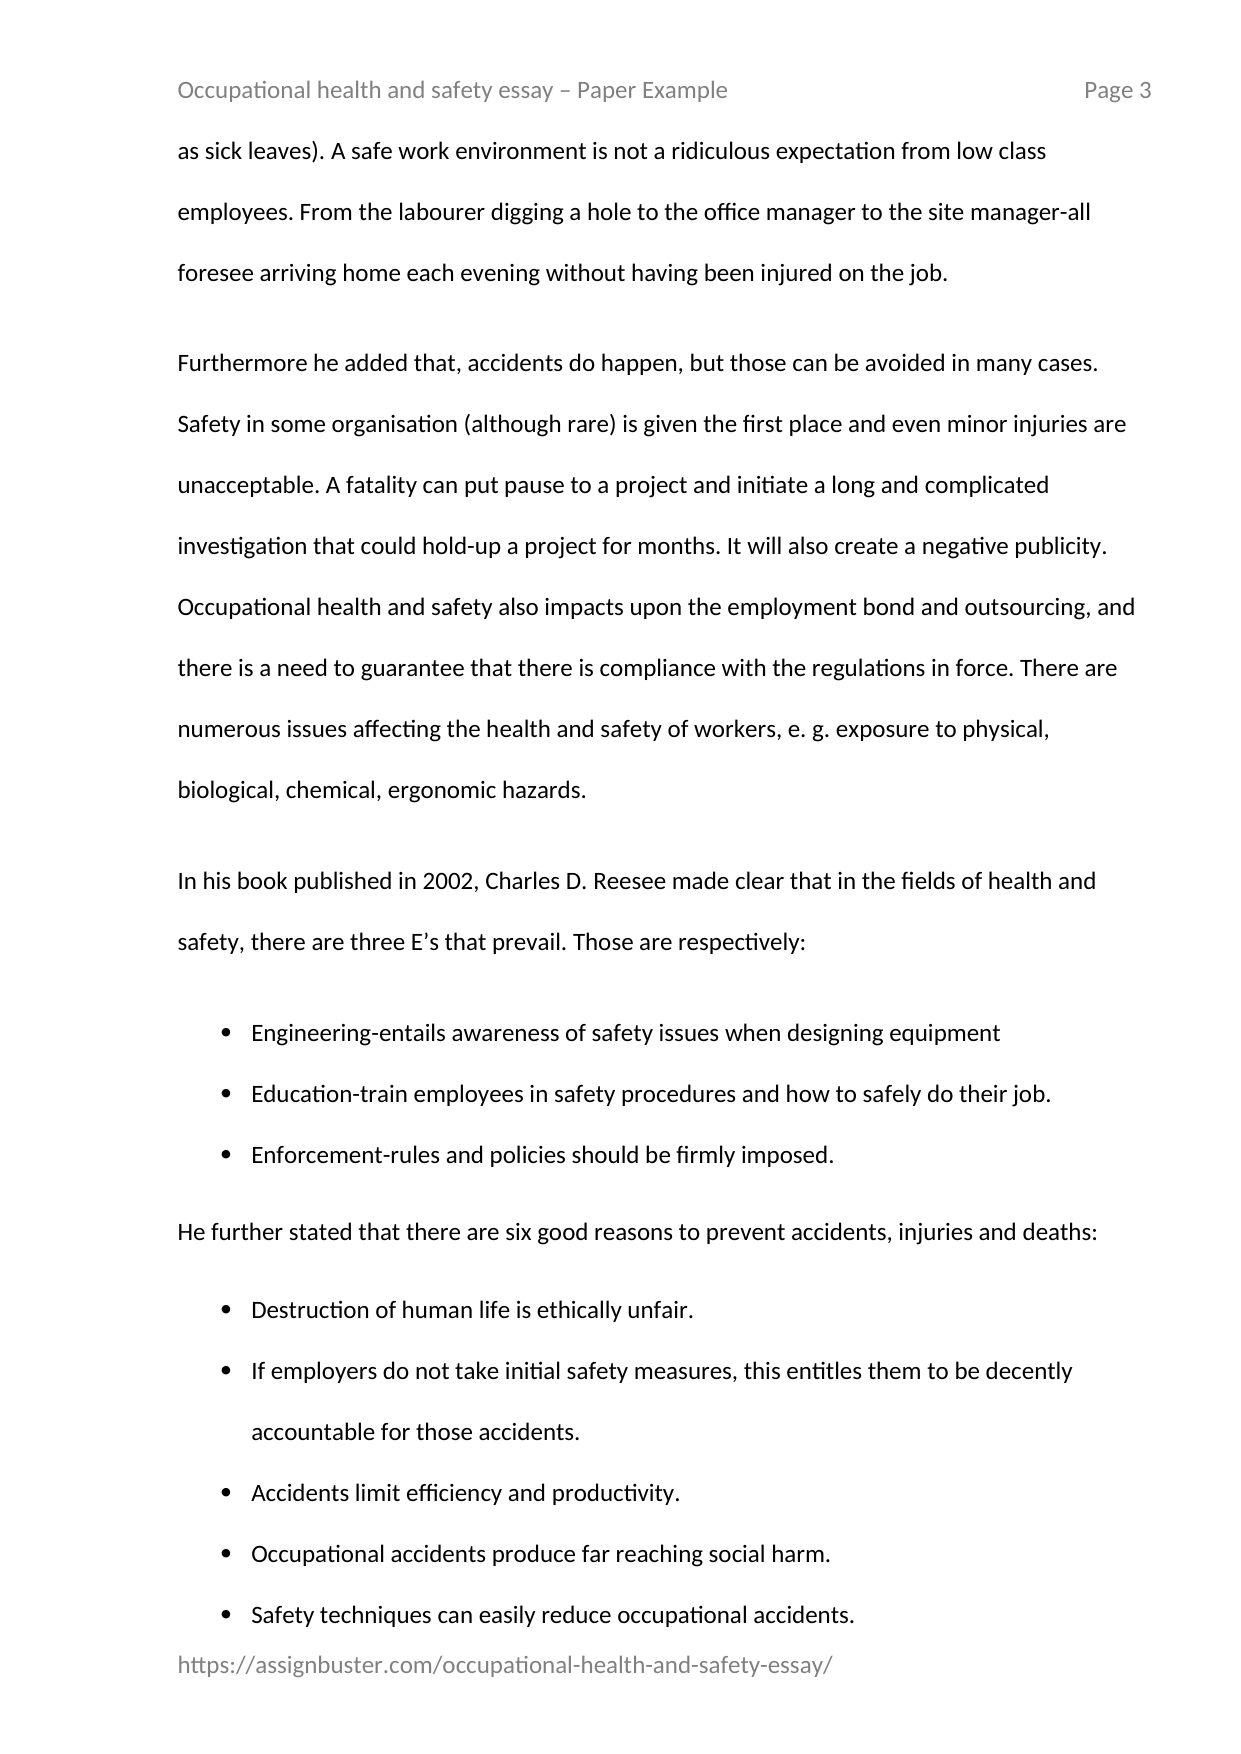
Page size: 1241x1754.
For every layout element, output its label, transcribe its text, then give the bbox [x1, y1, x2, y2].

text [177, 135, 1152, 287]
list Safety techniques can easily reduce occupational accidents. [222, 1599, 1152, 1630]
list Engineering-entails awareness of safety issues when designing equipment [222, 1017, 1152, 1047]
list Education-train employees in safety procedures and how to safely do their job. [222, 1078, 1152, 1108]
text He further stated that there are six good reasons to prevent accidents, injuries and deaths: [177, 1217, 1152, 1247]
list Accidents limit efficiency and productivity. [222, 1477, 1152, 1508]
list Enforcement-rules and policies should be firmly imposed. [222, 1139, 1152, 1169]
list Destruction of human life is ethically unfair. [222, 1294, 1152, 1325]
text In his book published in 2002, Charles D. Reesee made clear that in the fields of health and safety, there are three E’s that prevail. Those are respectively: [177, 865, 1152, 957]
list Occupational accidents produce far reaching social harm. [222, 1538, 1152, 1569]
list If employers do not take initial safety measures, this entitles them to be decently accountable for those accidents. [222, 1355, 1152, 1447]
text Furthermore he added that, accidents do happen, but those can be avoided in many cases. Safety in some organisation (although rare) is given the first place and even minor injuries are unacceptable. A fatality can put pause to a project and initiate a long and complicated investigation that could hold-up a project for months. It will also create a negative publicity. Occupational health and safety also impacts upon the employment bond and outsourcing, and there is a need to guarantee that there is compliance with the regulations in force. There are numerous issues affecting the health and safety of workers, e. g. exposure to physical, biological, chemical, ergonomic hazards. [177, 347, 1152, 805]
